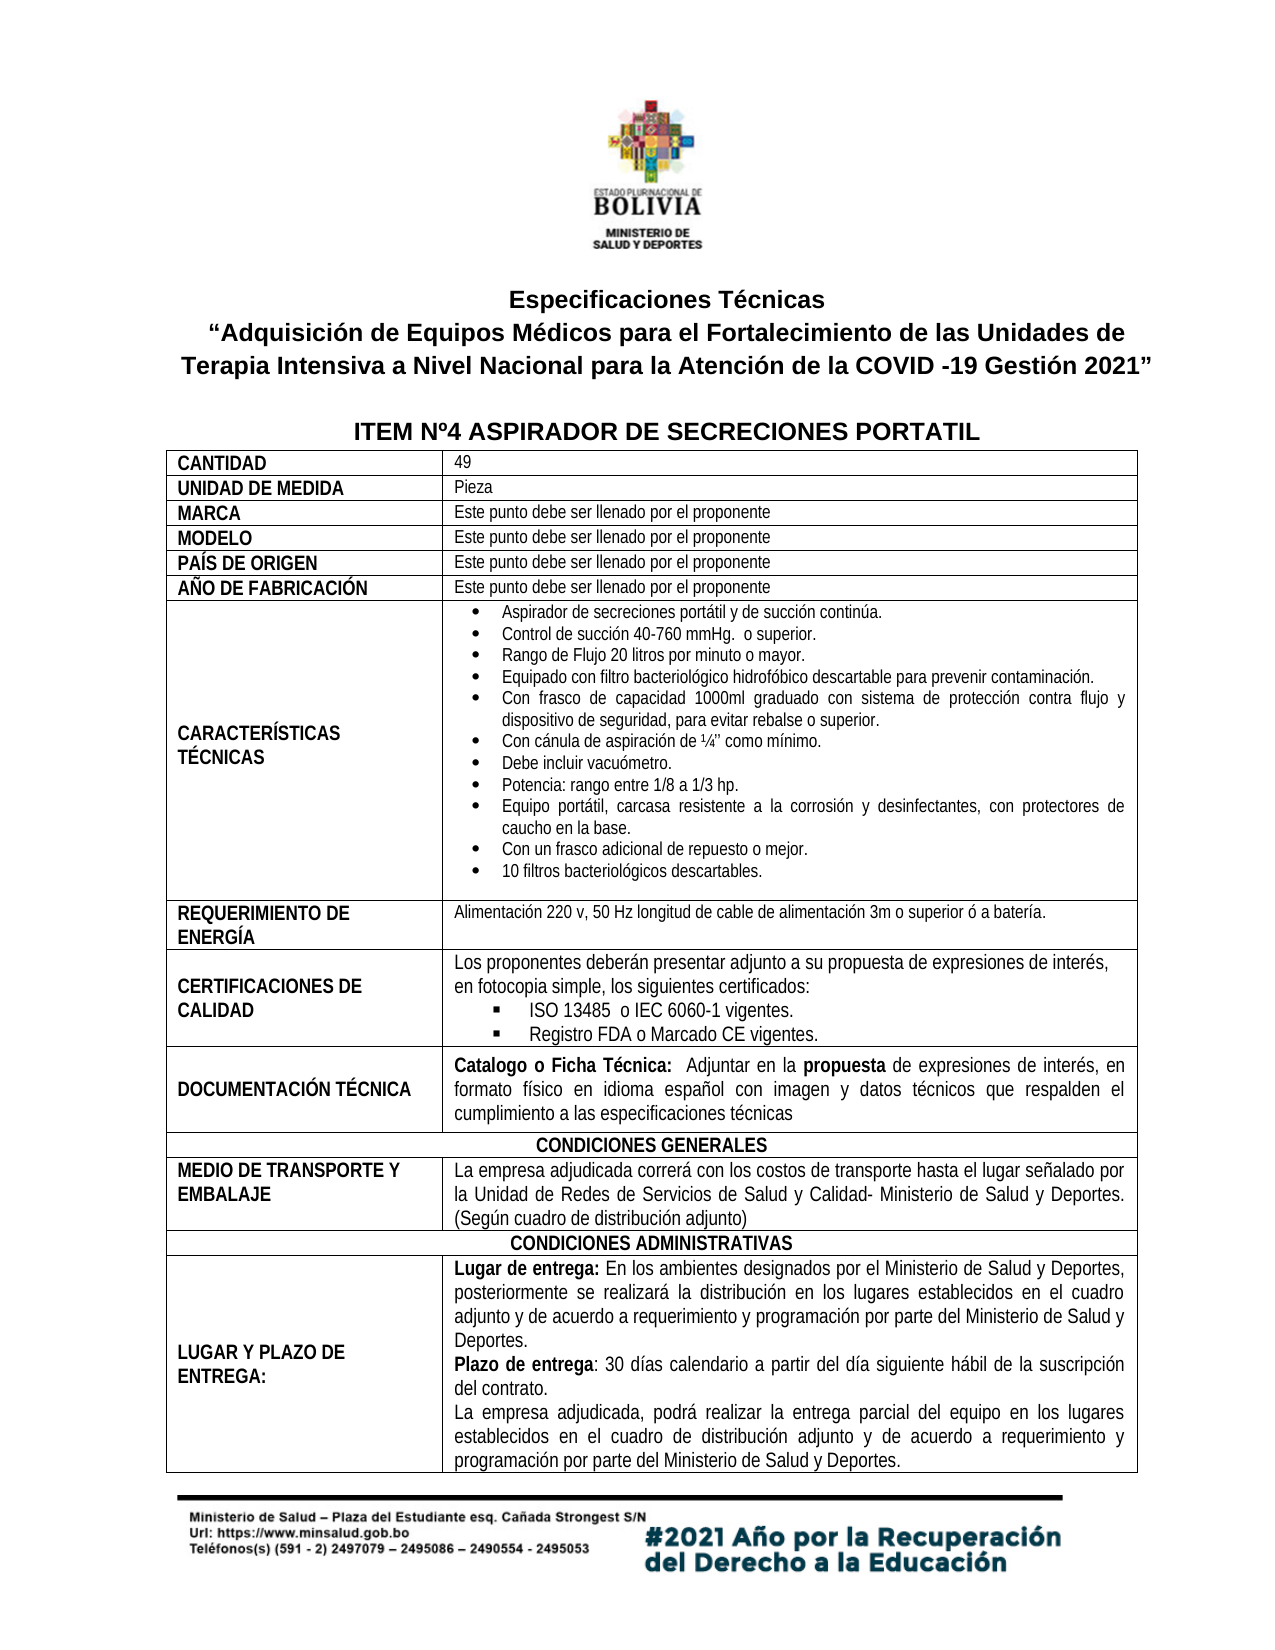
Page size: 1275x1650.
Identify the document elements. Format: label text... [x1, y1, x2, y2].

table_cell MODELO [167, 526, 442, 550]
table_cell Catalogo o Ficha Técnica: Adjuntar en la propuesta de expresiones de interés, en formato físico en idioma español con imagen y datos técnicos que respalden el cumplimiento a las especificaciones técnicas [443, 1047, 1137, 1132]
table_header 49 [443, 451, 1137, 475]
table_cell Lugar de entrega: En los ambientes designados por el Ministerio de Salud y Deportes, posteriormente se realizará la distribución en los lugares establecidos en el cuadro adjunto y de acuerdo a requerimiento y programación por parte del Ministerio de Salud y Deportes. Plazo de entrega: 30 días calendario a partir del día siguiente hábil de la suscripción del contrato. La empresa adjudicada, podrá realizar la entrega parcial del equipo en los lugares establecidos en el cuadro de distribución adjunto y de acuerdo a requerimiento y programación por parte del Ministerio de Salud y Deportes. [443, 1256, 1137, 1472]
table_cell Este punto debe ser llenado por el proponente [443, 501, 1137, 525]
text ITEM Nº4 ASPIRADOR DE SECRECIONES PORTATIL [177, 417, 1157, 446]
table_cell CARACTERÍSTICAS TÉCNICAS [167, 601, 442, 900]
picture [177, 98, 1123, 257]
table_cell Este punto debe ser llenado por el proponente [443, 576, 1137, 600]
table_cell Aspirador de secreciones portátil y de succión continúa. Control de succión 40-760 mmHg. o superior. Rango de Flujo 20 litros por minuto o mayor. Equipado con filtro bacteriológico hidrofóbico descartable para prevenir contaminación. Con frasco de capacidad 1000ml graduado con sistema de protección contra flujo y dispositivo de seguridad, para evitar rebalse o superior. Con cánula de aspiración de ¼’’ como mínimo. Debe incluir vacuómetro. Potencia: rango entre 1/8 a 1/3 hp. Equipo portátil, carcasa resistente a la corrosión y desinfectantes, con protectores de caucho en la base. Con un frasco adicional de repuesto o mejor. 10 filtros bacteriológicos descartables. [443, 601, 1137, 900]
table_cell MARCA [167, 501, 442, 525]
text “Adquisición de Equipos Médicos para el Fortalecimiento de las Unidades de Terapia Intensiva a Nivel Nacional para la Atención de la COVID -19 Gestión 2021” [177, 318, 1157, 380]
table_cell PAÍS DE ORIGEN [167, 551, 442, 575]
table_cell LUGAR Y PLAZO DE ENTREGA: [167, 1256, 442, 1472]
table_cell Este punto debe ser llenado por el proponente [443, 526, 1137, 550]
picture [177, 1495, 1063, 1580]
table_cell AÑO DE FABRICACIÓN [167, 576, 442, 600]
text Especificaciones Técnicas [177, 285, 1157, 314]
table_cell Alimentación 220 v, 50 Hz longitud de cable de alimentación 3m o superior ó a batería. [443, 901, 1137, 949]
table_cell Este punto debe ser llenado por el proponente [443, 551, 1137, 575]
table_cell MEDIO DE TRANSPORTE Y EMBALAJE [167, 1158, 442, 1230]
table_cell Los proponentes deberán presentar adjunto a su propuesta de expresiones de interés, en fotocopia simple, los siguientes certificados: ISO 13485 o IEC 6060-1 vigentes. Registro FDA o Marcado CE vigentes. [443, 950, 1137, 1046]
table_cell UNIDAD DE MEDIDA [167, 476, 442, 500]
table_cell CONDICIONES ADMINISTRATIVAS [167, 1231, 1137, 1255]
table_header CANTIDAD [167, 451, 442, 475]
table_cell REQUERIMIENTO DE ENERGÍA [167, 901, 442, 949]
table_cell CERTIFICACIONES DE CALIDAD [167, 950, 442, 1046]
table_cell La empresa adjudicada correrá con los costos de transporte hasta el lugar señalado por la Unidad de Redes de Servicios de Salud y Calidad- Ministerio de Salud y Deportes.(Según cuadro de distribución adjunto) [443, 1158, 1137, 1230]
table_cell DOCUMENTACIÓN TÉCNICA [167, 1047, 442, 1132]
table_cell CONDICIONES GENERALES [167, 1133, 1137, 1157]
table_cell Pieza [443, 476, 1137, 500]
